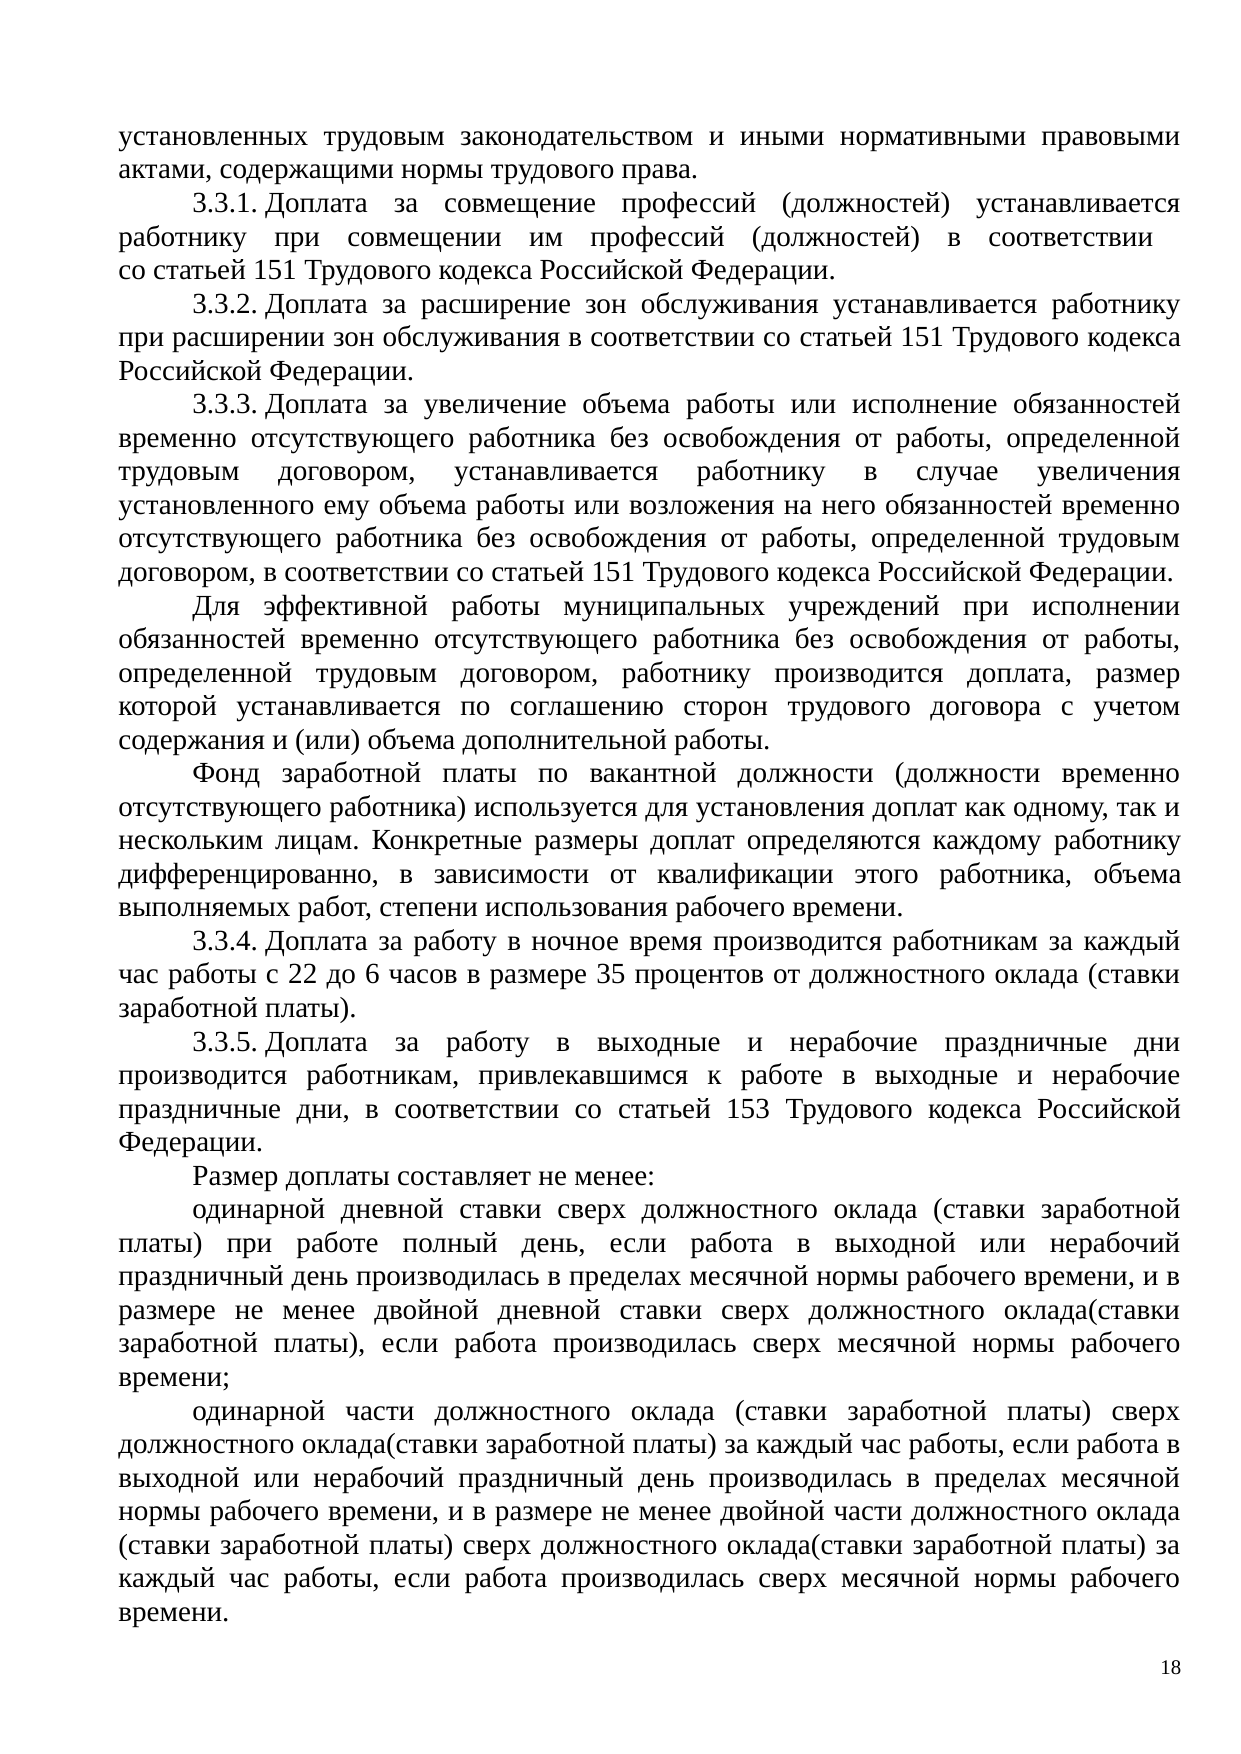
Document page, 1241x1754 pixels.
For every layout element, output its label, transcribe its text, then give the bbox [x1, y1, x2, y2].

text 3.3.4. Доплата за работу в ночное время производится работникам за каждый час работы с 22 до 6 часов в размере 35 процентов от должностного оклада (ставки заработной платы). [118, 923, 1181, 1024]
text одинарной части должностного оклада (ставки заработной платы) сверх должностного оклада(ставки заработной платы) за каждый час работы, если работа в выходной или нерабочий праздничный день производилась в пределах месячной нормы рабочего времени, и в размере не менее двойной части должностного оклада (ставки заработной платы) сверх должностного оклада(ставки заработной платы) за каждый час работы, если работа производилась сверх месячной нормы рабочего времени. [118, 1393, 1181, 1627]
text Фонд заработной платы по вакантной должности (должности временно отсутствующего работника) используется для установления доплат как одному, так и нескольким лицам. Конкретные размеры доплат определяются каждому работнику дифференцированно, в зависимости от квалификации этого работника, объема выполняемых работ, степени использования рабочего времени. [118, 755, 1181, 923]
text 3.3.1. Доплата за совмещение профессий (должностей) устанавливается работнику при совмещении им профессий (должностей) в соответствии со статьей 151 Трудового кодекса Российской Федерации. [118, 185, 1181, 286]
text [118, 118, 1181, 185]
text 3.3.2. Доплата за расширение зон обслуживания устанавливается работнику при расширении зон обслуживания в соответствии со статьей 151 Трудового кодекса Российской Федерации. [118, 286, 1181, 386]
text Размер доплаты составляет не менее: [118, 1158, 1181, 1191]
text 3.3.5. Доплата за работу в выходные и нерабочие праздничные дни производится работникам, привлекавшимся к работе в выходные и нерабочие праздничные дни, в соответствии со статьей 153 Трудового кодекса Российской Федерации. [118, 1024, 1181, 1158]
text одинарной дневной ставки сверх должностного оклада (ставки заработной платы) при работе полный день, если работа в выходной или нерабочий праздничный день производилась в пределах месячной нормы рабочего времени, и в размере не менее двойной дневной ставки сверх должностного оклада(ставки заработной платы), если работа производилась сверх месячной нормы рабочего времени; [118, 1191, 1181, 1393]
text Для эффективной работы муниципальных учреждений при исполнении обязанностей временно отсутствующего работника без освобождения от работы, определенной трудовым договором, работнику производится доплата, размер которой устанавливается по соглашению сторон трудового договора с учетом содержания и (или) объема дополнительной работы. [118, 588, 1181, 755]
text 3.3.3. Доплата за увеличение объема работы или исполнение обязанностей временно отсутствующего работника без освобождения от работы, определенной трудовым договором, устанавливается работнику в случае увеличения установленного ему объема работы или возложения на него обязанностей временно отсутствующего работника без освобождения от работы, определенной трудовым договором, в соответствии со статьей 151 Трудового кодекса Российской Федерации. [118, 386, 1181, 588]
